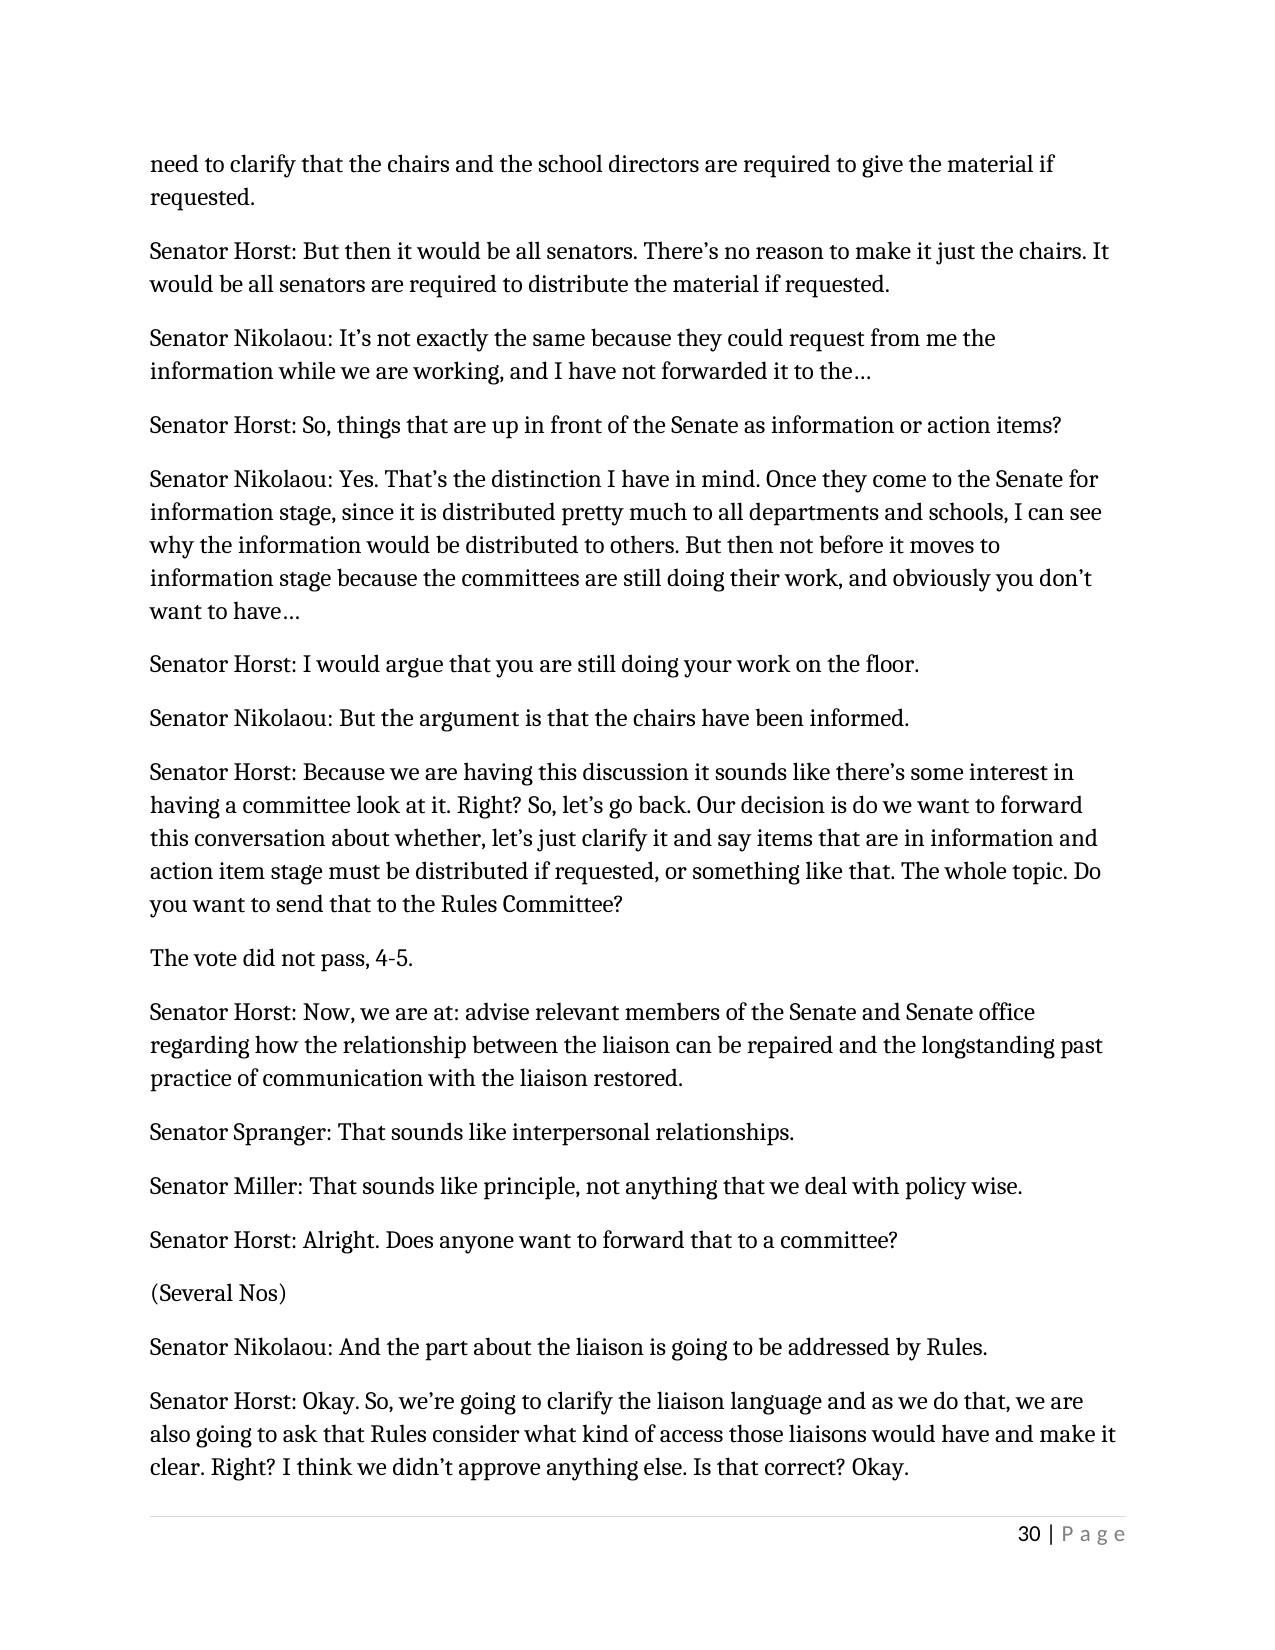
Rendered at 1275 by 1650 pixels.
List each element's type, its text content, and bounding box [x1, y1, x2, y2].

text Senator Horst: Because we are having this discussion it sounds like there’s some interest in having a committee look at it. Right? So, let’s go back. Our decision is do we want to forward this conversation about whether, let’s just clarify it and say items that are in information and action item stage must be distributed if requested, or something like that. The whole topic. Do you want to send that to the Rules Committee? [150, 758, 1125, 919]
text Senator Horst: But then it would be all senators. There’s no reason to make it just the chairs. It would be all senators are required to distribute the material if requested. [150, 237, 1125, 299]
text Senator Horst: I would argue that you are still doing your work on the floor. [150, 650, 1125, 679]
text Senator Miller: That sounds like principle, not anything that we deal with policy wise. [150, 1172, 1125, 1200]
text Senator Nikolaou: Yes. That’s the distinction I have in mind. Once they come to the Senate for information stage, since it is distributed pretty much to all departments and schools, I can see why the information would be distributed to others. But then not before it moves to information stage because the committees are still doing their work, and obviously you don’t want to have… [150, 464, 1125, 625]
text Senator Horst: So, things that are up in front of the Senate as information or action items? [150, 411, 1125, 439]
text Senator Horst: Okay. So, we’re going to clarify the liaison language and as we do that, we are also going to ask that Rules consider what kind of access those liaisons would have and make it clear. Right? I think we didn’t approve anything else. Is that correct? Okay. [150, 1387, 1125, 1482]
text Senator Nikolaou: It’s not exactly the same because they could request from me the information while we are working, and I have not forwarded it to the… [150, 324, 1125, 386]
text Senator Spranger: That sounds like interpersonal relationships. [150, 1118, 1125, 1147]
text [150, 150, 1125, 212]
text Senator Nikolaou: And the part about the liaison is going to be addressed by Rules. [150, 1333, 1125, 1362]
text Senator Horst: Now, we are at: advise relevant members of the Senate and Senate office regarding how the relationship between the liaison can be repaired and the longstanding past practice of communication with the liaison restored. [150, 998, 1125, 1093]
text Senator Horst: Alright. Does anyone want to forward that to a committee? [150, 1226, 1125, 1254]
text (Several Nos) [150, 1279, 1125, 1308]
text The vote did not pass, 4-5. [150, 944, 1125, 973]
text Senator Nikolaou: But the argument is that the chairs have been informed. [150, 704, 1125, 733]
